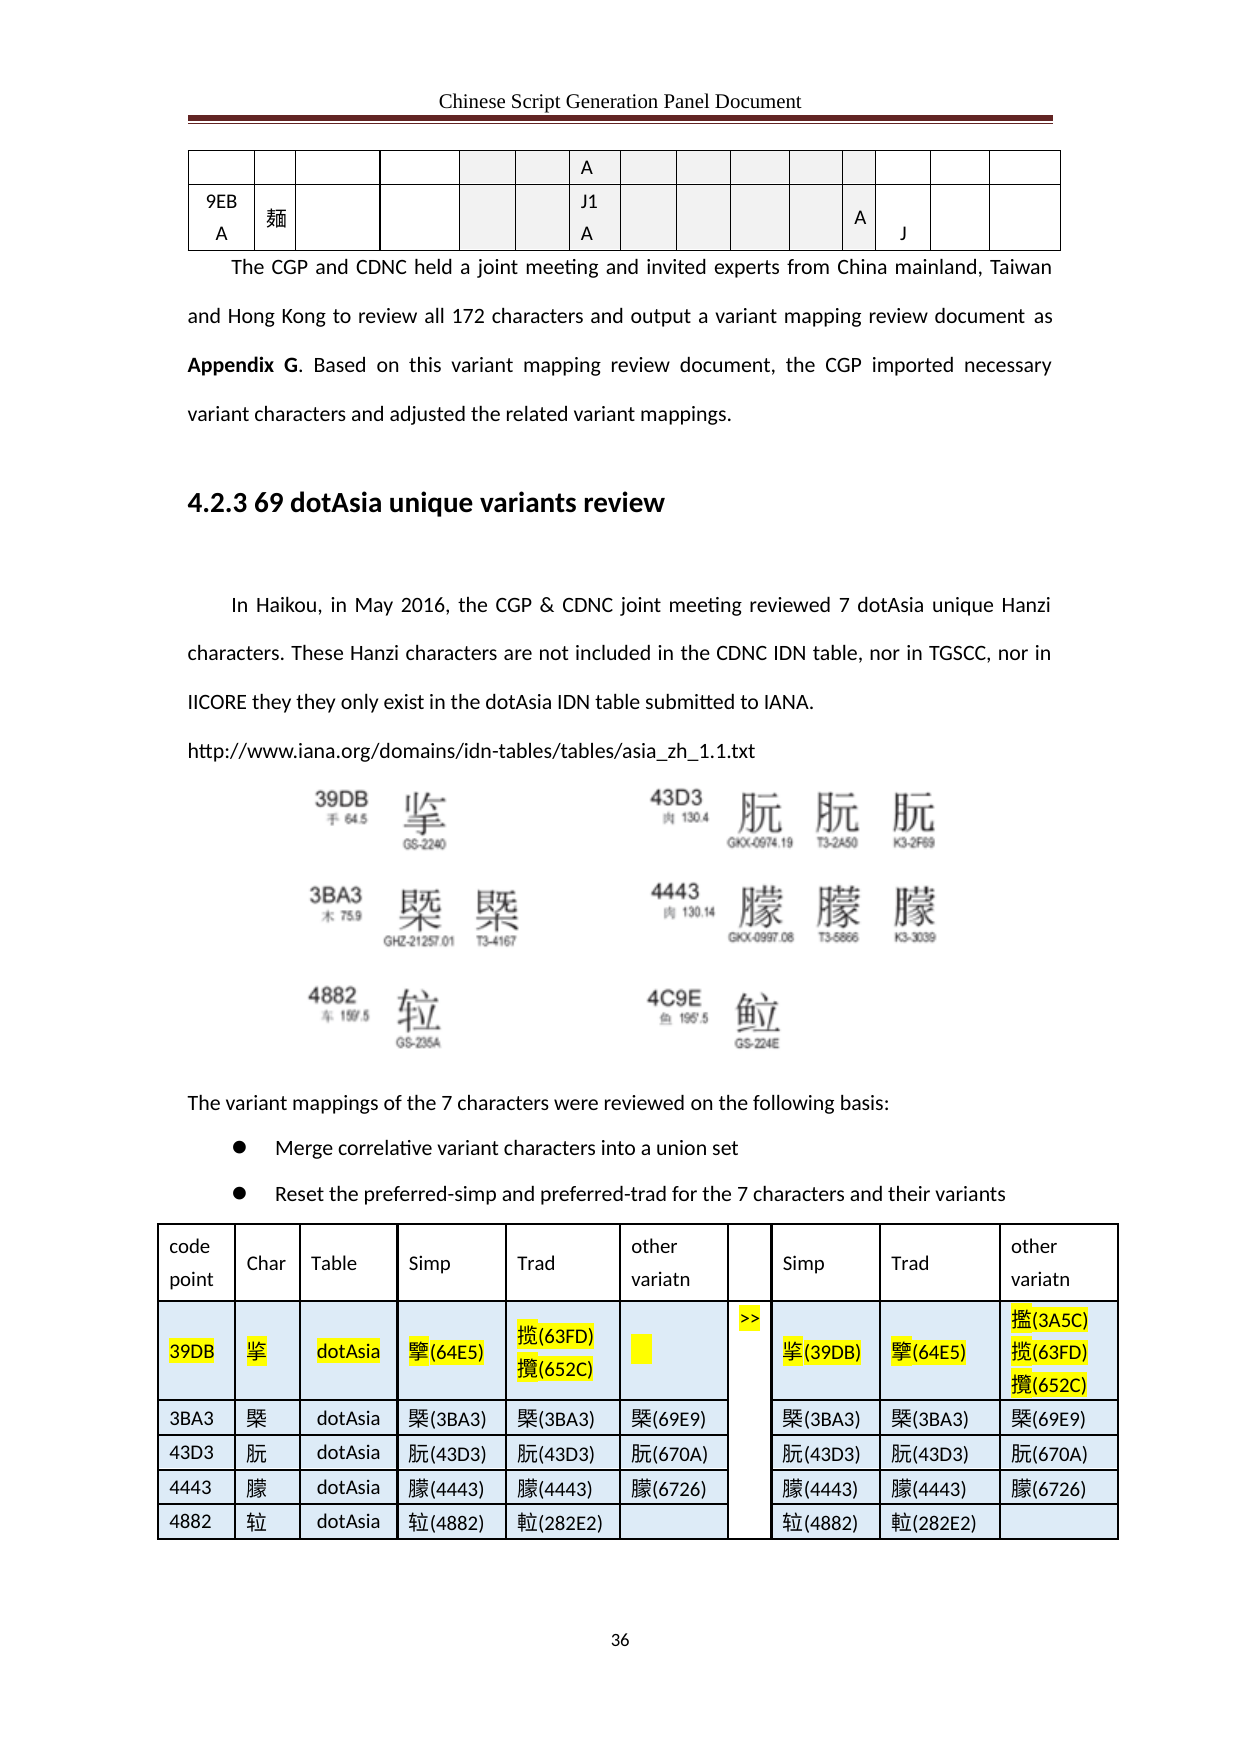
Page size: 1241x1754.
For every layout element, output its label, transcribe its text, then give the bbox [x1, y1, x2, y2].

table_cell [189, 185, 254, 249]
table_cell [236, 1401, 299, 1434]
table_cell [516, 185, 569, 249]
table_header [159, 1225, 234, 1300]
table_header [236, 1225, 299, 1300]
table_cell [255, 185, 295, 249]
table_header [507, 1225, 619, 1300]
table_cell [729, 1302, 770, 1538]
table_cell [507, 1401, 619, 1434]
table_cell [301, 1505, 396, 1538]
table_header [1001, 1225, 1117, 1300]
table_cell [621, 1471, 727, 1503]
subtitle 4.2.3 69 dotAsia unique variants review [187, 470, 1053, 535]
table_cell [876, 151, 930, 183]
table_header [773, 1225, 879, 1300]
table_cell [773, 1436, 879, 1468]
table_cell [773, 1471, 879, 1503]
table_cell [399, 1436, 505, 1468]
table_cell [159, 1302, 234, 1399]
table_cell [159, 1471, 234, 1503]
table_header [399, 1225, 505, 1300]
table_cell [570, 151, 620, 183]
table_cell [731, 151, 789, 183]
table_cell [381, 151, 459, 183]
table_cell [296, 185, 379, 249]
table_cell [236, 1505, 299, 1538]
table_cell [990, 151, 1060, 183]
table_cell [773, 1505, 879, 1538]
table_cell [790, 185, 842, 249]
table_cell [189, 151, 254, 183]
picture [295, 780, 945, 1072]
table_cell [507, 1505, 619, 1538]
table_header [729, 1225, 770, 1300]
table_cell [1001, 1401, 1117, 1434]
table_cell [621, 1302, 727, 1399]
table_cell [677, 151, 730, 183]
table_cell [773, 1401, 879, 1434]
text In Haikou, in May 2016, the CGP & CDNC joint meeting reviewed 7 dotAsia unique Hanzi characters. These Hanzi characters are not included in the CDNC IDN table, nor in TGSCC, nor in IICORE they they only exist in the dotAsia IDN table submitted to IANA. http://www.iana.org/domains/idn-tables/tables/asia_zh_1.1.txt [187, 588, 1053, 767]
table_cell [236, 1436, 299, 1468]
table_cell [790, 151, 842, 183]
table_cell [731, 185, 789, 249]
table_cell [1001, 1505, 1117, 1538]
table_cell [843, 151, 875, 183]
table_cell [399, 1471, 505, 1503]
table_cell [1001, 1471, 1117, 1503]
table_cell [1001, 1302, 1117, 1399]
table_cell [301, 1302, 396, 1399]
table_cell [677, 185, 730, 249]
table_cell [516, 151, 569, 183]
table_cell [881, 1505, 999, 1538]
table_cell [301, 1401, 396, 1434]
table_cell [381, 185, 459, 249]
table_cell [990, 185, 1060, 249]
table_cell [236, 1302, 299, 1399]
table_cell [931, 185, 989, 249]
list Reset the preferred-simp and preferred-trad for the 7 characters and their variants [231, 1177, 1053, 1210]
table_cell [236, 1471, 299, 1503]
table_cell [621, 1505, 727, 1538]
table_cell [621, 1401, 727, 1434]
text The variant mappings of the 7 characters were reviewed on the following basis: [187, 1086, 1053, 1118]
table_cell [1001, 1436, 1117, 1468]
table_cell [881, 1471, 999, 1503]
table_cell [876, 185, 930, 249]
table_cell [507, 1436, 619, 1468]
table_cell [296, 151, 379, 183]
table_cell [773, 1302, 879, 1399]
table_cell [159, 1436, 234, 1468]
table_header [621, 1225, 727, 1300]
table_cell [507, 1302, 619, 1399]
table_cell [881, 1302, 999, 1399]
list Merge correlative variant characters into a union set [231, 1132, 1053, 1164]
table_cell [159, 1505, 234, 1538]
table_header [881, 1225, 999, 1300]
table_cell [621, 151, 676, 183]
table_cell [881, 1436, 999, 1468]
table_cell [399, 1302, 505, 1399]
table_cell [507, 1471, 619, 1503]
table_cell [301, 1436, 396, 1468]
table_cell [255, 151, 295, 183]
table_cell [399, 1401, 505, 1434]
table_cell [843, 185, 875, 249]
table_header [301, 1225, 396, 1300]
text The CGP and CDNC held a joint meeting and invited experts from China mainland, Taiwan and Hong Kong to review all 172 characters and output a variant mapping review document as Appendix G. Based on this variant mapping review document, the CGP imported necessary variant characters and adjusted the related variant mappings. [187, 251, 1053, 429]
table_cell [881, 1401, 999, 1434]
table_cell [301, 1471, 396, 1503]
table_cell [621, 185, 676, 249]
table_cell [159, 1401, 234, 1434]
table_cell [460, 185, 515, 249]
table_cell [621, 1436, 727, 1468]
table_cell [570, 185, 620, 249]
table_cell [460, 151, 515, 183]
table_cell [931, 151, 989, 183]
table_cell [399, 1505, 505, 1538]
